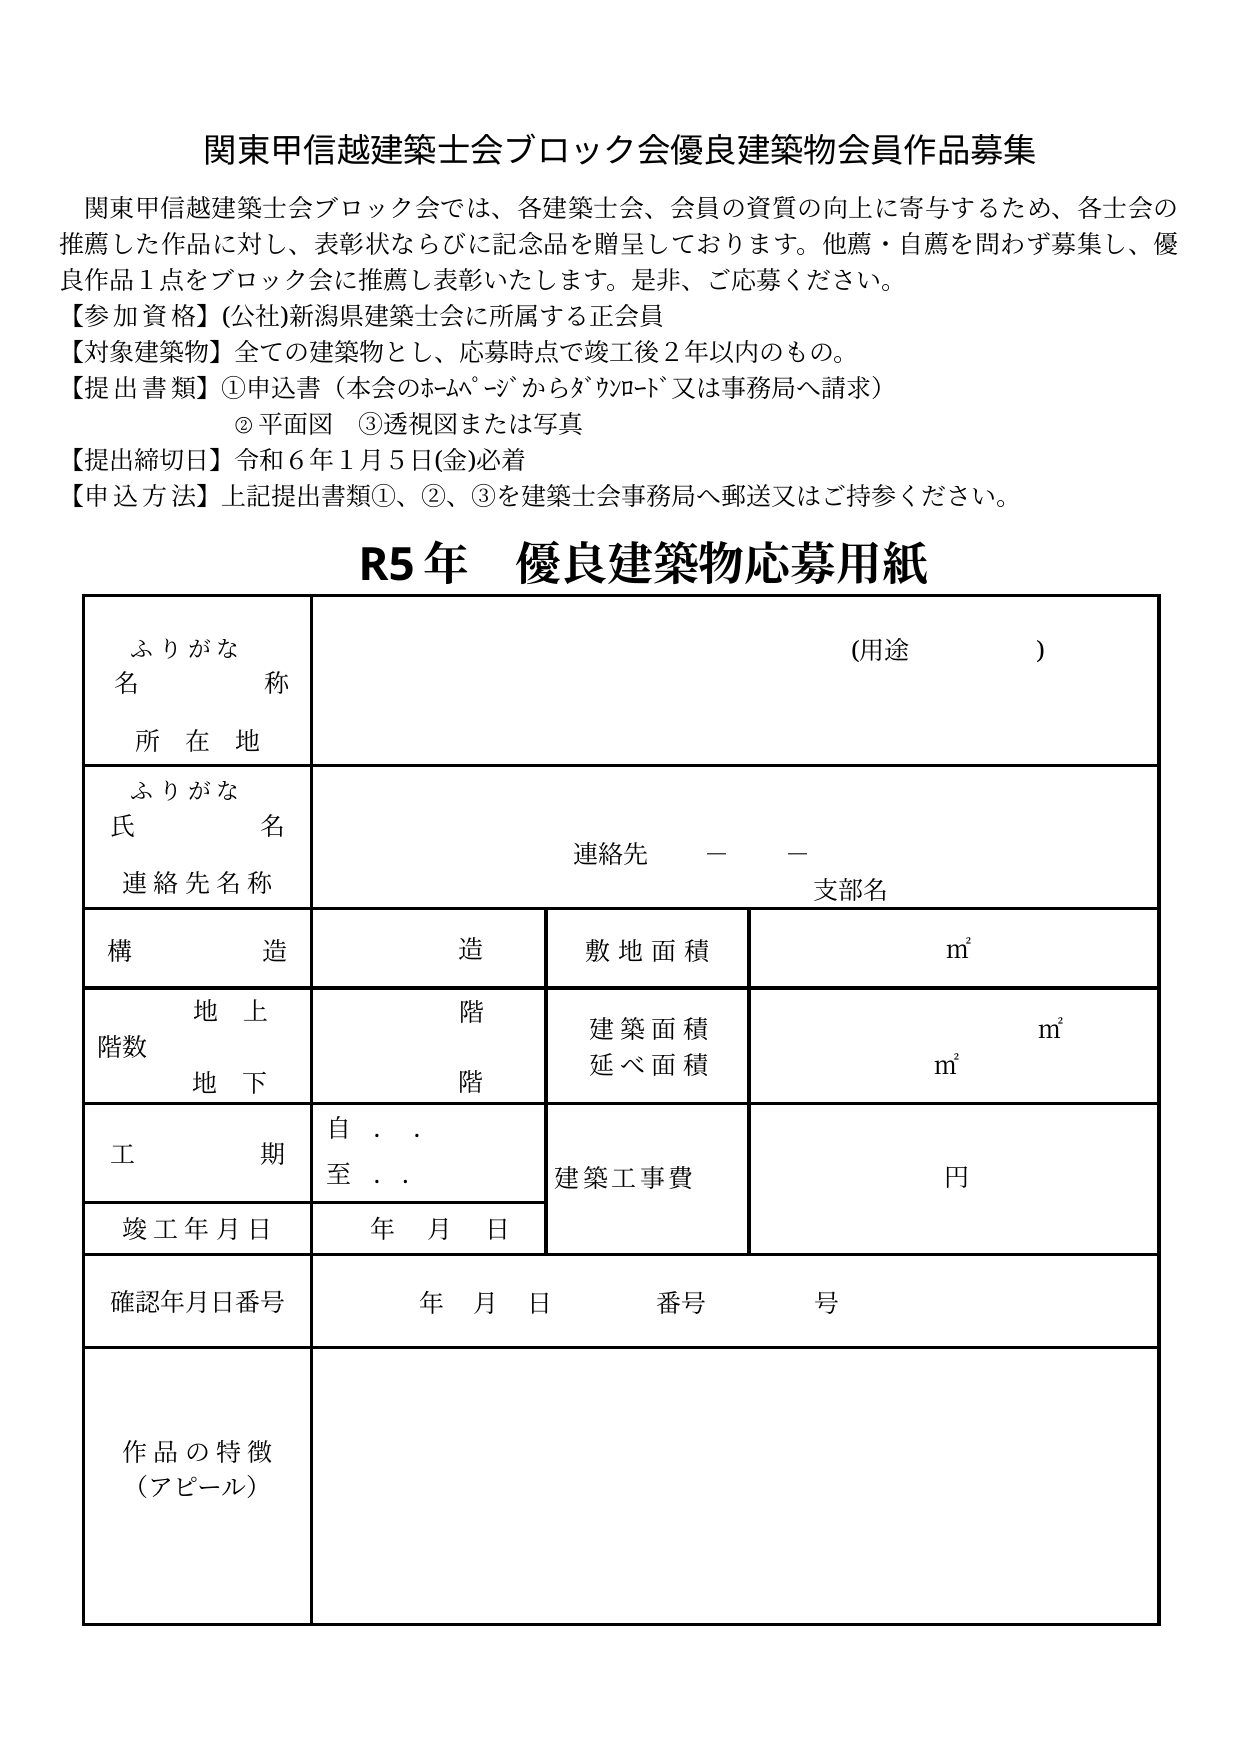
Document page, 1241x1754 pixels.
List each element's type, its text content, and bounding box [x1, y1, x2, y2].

text 【提出締切日】令和６年１月５日(金)必着 [59, 441, 1181, 477]
table_cell 作品の特徴 （アピール） [85, 1349, 310, 1623]
table_cell 年 月 日 番号 号 [313, 1256, 1157, 1346]
table_cell 自 . . 至 . . [313, 1105, 544, 1201]
table_cell 階 階 [313, 990, 544, 1102]
table_cell 構 造 [85, 910, 310, 986]
text 関東甲信越建築士会ブロック会では、各建築士会、会員の資質の向上に寄与するため、各士会の推薦した作品に対し、表彰状ならびに記念品を贈呈しております。他薦・自薦を問わず募集し、優良作品１点をブロック会に推薦し表彰いたします。是非、ご応募ください。 [59, 189, 1181, 297]
text 関東甲信越建築士会ブロック会優良建築物会員作品募集 [59, 124, 1181, 172]
table_cell 円 [751, 1105, 1157, 1252]
table_cell 敷 地 面 積 [548, 910, 747, 986]
table_header [1161, 594, 1168, 1346]
table_cell 地 上 階数 地 下 [85, 990, 310, 1102]
table_cell 連絡先 － － 支部名 [313, 767, 1157, 907]
table_cell 確認年月日番号 [85, 1256, 310, 1346]
table_cell 造 [313, 910, 544, 986]
text ②平面図 ③透視図または写真 [59, 405, 1181, 441]
table_cell 建築工事費 [548, 1105, 747, 1252]
text 【申込方法】上記提出書類①、②、③を建築士会事務局へ郵送又はご持参ください。 [59, 477, 1181, 513]
table_header (用途 ) [313, 597, 1157, 763]
text R5年 優良建築物応募用紙 [59, 527, 1181, 593]
table_cell ㎡ ㎡ [751, 990, 1157, 1102]
table_header ふ り が な 名 称 所在地 [85, 597, 310, 763]
text 【提出書類】①申込書（本会のﾎｰﾑﾍﾟｰｼﾞからﾀﾞｳﾝﾛｰﾄﾞ又は事務局へ請求） [59, 369, 1181, 405]
table_cell ㎡ [751, 910, 1157, 986]
table_cell 建 築 面 積 延 べ 面 積 [548, 990, 747, 1102]
table_cell [313, 1349, 1157, 1623]
text 【対象建築物】全ての建築物とし、応募時点で竣工後２年以内のもの。 [59, 333, 1181, 369]
table_cell 年 月 日 [313, 1204, 544, 1252]
table_cell 工 期 [85, 1105, 310, 1201]
table_cell 竣 工 年 月 日 [85, 1204, 310, 1252]
table_cell ふ り が な 氏 名 連絡先名称 [85, 767, 310, 907]
text 【参加資格】(公社)新潟県建築士会に所属する正会員 [59, 297, 1181, 333]
